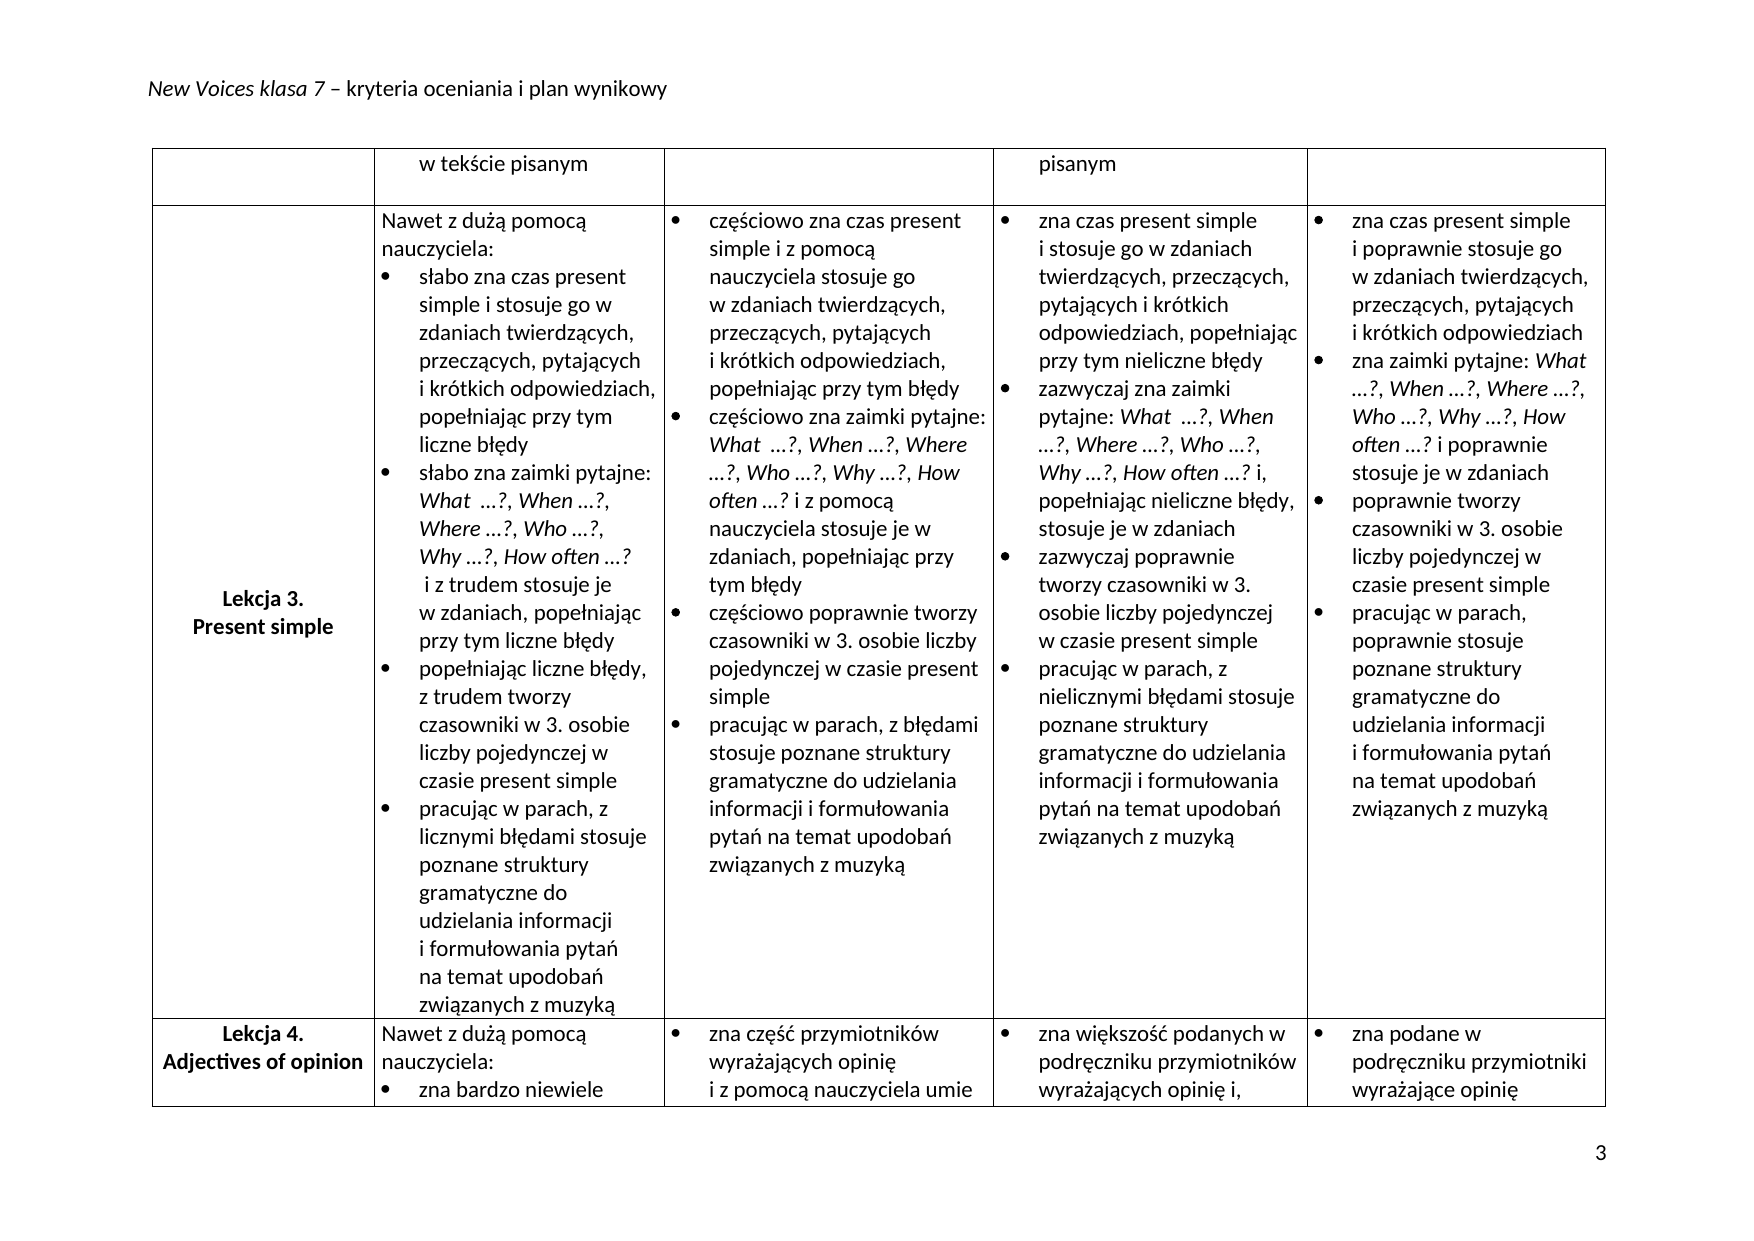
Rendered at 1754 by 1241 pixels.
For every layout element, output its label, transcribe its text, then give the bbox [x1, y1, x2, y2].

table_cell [665, 1019, 993, 1106]
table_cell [1308, 1019, 1605, 1106]
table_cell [375, 149, 664, 205]
table_cell Lekcja 3. Present simple [153, 206, 374, 1018]
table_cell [1308, 149, 1605, 205]
table_cell Nawet z dużą pomocą nauczyciela: słabo zna czas present simple i stosuje go w zdaniach twierdzących, przeczących, pytających i krótkich odpowiedziach, popełniając przy tym liczne błędy słabo zna zaimki pytajne: What …?, When …?, Where …?, Who …?, Why …?, How often …? i z trudem stosuje je w zdaniach, popełniając przy tym liczne błędy popełniając liczne błędy, z trudem tworzy czasowniki w 3. osobie liczby pojedynczej w czasie present simple pracując w parach, z licznymi błędami stosuje poznane struktury gramatyczne do udzielania informacji i formułowania pytań na temat upodobań związanych z muzyką [375, 206, 664, 1018]
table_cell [665, 149, 993, 205]
table_cell zna czas present simple i poprawnie stosuje go w zdaniach twierdzących, przeczących, pytających i krótkich odpowiedziach zna zaimki pytajne: What …?, When …?, Where …?, Who …?, Why …?, How often …? i poprawnie stosuje je w zdaniach poprawnie tworzy czasowniki w 3. osobie liczby pojedynczej w czasie present simple pracując w parach, poprawnie stosuje poznane struktury gramatyczne do udzielania informacji i formułowania pytań na temat upodobań związanych z muzyką [1308, 206, 1605, 1018]
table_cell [375, 1019, 664, 1106]
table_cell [153, 1019, 374, 1106]
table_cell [994, 149, 1307, 205]
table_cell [153, 149, 374, 205]
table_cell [994, 1019, 1307, 1106]
table_cell częściowo zna czas present simple i z pomocą nauczyciela stosuje go w zdaniach twierdzących, przeczących, pytających i krótkich odpowiedziach, popełniając przy tym błędy częściowo zna zaimki pytajne: What …?, When …?, Where …?, Who …?, Why …?, How often …? i z pomocą nauczyciela stosuje je w zdaniach, popełniając przy tym błędy częściowo poprawnie tworzy czasowniki w 3. osobie liczby pojedynczej w czasie present simple pracując w parach, z błędami stosuje poznane struktury gramatyczne do udzielania informacji i formułowania pytań na temat upodobań związanych z muzyką [665, 206, 993, 1018]
table_cell zna czas present simple i stosuje go w zdaniach twierdzących, przeczących, pytających i krótkich odpowiedziach, popełniając przy tym nieliczne błędy zazwyczaj zna zaimki pytajne: What …?, When …?, Where …?, Who …?, Why …?, How often …? i, popełniając nieliczne błędy, stosuje je w zdaniach zazwyczaj poprawnie tworzy czasowniki w 3. osobie liczby pojedynczej w czasie present simple pracując w parach, z nielicznymi błędami stosuje poznane struktury gramatyczne do udzielania informacji i formułowania pytań na temat upodobań związanych z muzyką [994, 206, 1307, 1018]
